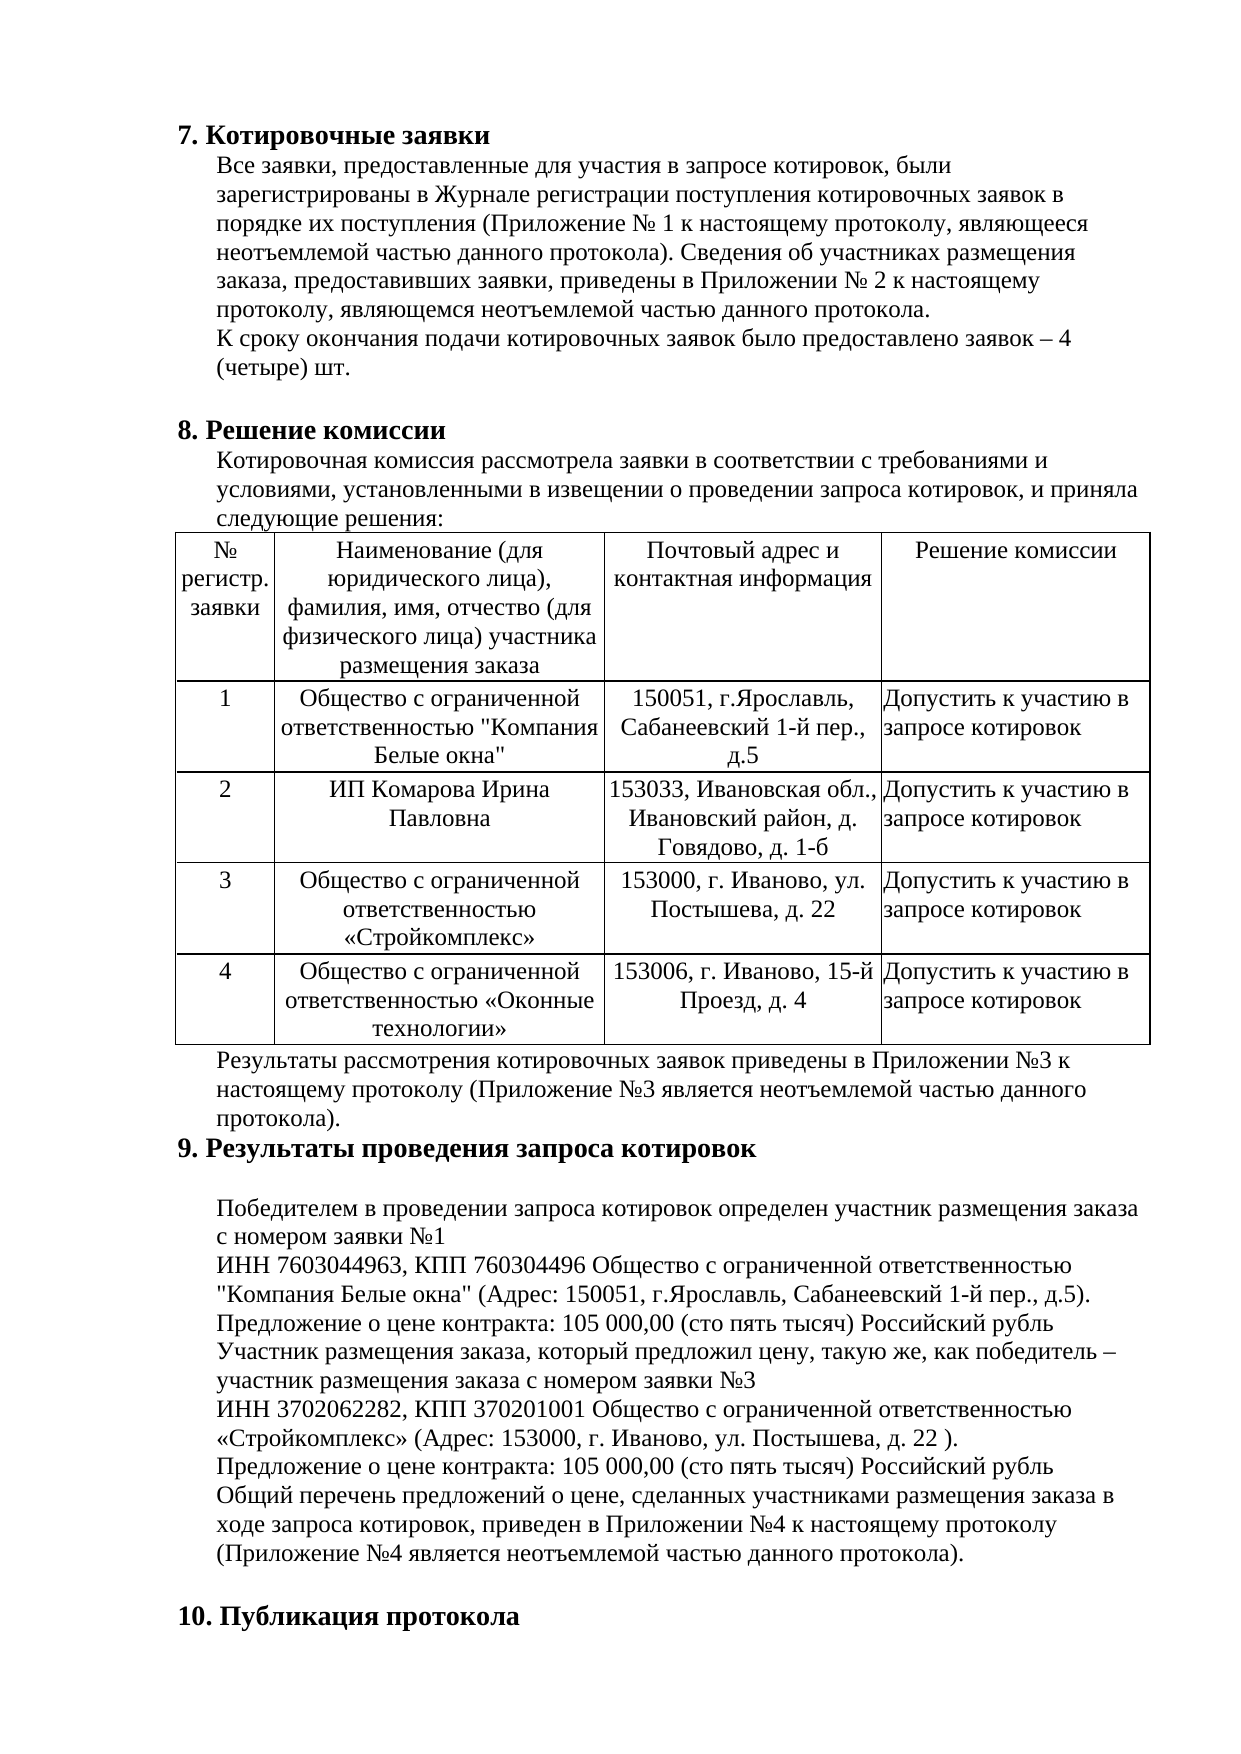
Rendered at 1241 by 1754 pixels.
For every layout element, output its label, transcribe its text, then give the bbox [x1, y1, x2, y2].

table_cell Общество с ограниченной ответственностью "Компания Белые окна" [275, 682, 604, 771]
table_cell ИП Комарова Ирина Павловна [275, 773, 604, 862]
table_cell 3 [176, 863, 274, 953]
text 9. Результаты проведения запроса котировок [177, 1132, 1152, 1164]
table_cell Общество с ограниченной ответственностью «Стройкомплекс» [275, 863, 604, 953]
table_cell Допустить к участию в запросе котировок [882, 863, 1149, 953]
table_cell 4 [176, 954, 274, 1044]
table_header Наименование (для юридического лица), фамилия, имя, отчество (для физического лица) участника размещения заказа [275, 533, 604, 680]
table_cell 153033, Ивановская обл., Ивановский район, д. Говядово, д. 1-б [605, 773, 881, 862]
text Победителем в проведении запроса котировок определен участник размещения заказа с номером заявки №1 ИНН 7603044963, КПП 760304496 Общество с ограниченной ответственностью "Компания Белые окна" (Адрес: 150051, г.Ярославль, Сабанеевский 1-й пер., д.5). Предложение о цене контракта: 105 000,00 (сто пять тысяч) Российский рубль Участник размещения заказа, который предложил цену, такую же, как победитель – участник размещения заказа с номером заявки №3 ИНН 3702062282, КПП 370201001 Общество с ограниченной ответственностью «Стройкомплекс» (Адрес: 153000, г. Иваново, ул. Постышева, д. 22 ). Предложение о цене контракта: 105 000,00 (сто пять тысяч) Российский рубль Общий перечень предложений о цене, сделанных участниками размещения заказа в ходе запроса котировок, приведен в Приложении №4 к настоящему протоколу (Приложение №4 является неотъемлемой частью данного протокола). [216, 1164, 1152, 1566]
table_header Почтовый адрес и контактная информация [605, 533, 881, 680]
table_cell Допустить к участию в запросе котировок [882, 955, 1149, 1044]
text Все заявки, предоставленные для участия в запросе котировок, были зарегистрированы в Журнале регистрации поступления котировочных заявок в порядке их поступления (Приложение № 1 к настоящему протоколу, являющееся неотъемлемой частью данного протокола). Сведения об участниках размещения заказа, предоставивших заявки, приведены в Приложении № 2 к настоящему протоколу, являющемся неотъемлемой частью данного протокола. [216, 151, 1152, 323]
table_cell 150051, г.Ярославль, Сабанеевский 1-й пер., д.5 [605, 682, 881, 771]
table_cell 153006, г. Иваново, 15-й Проезд, д. 4 [605, 955, 881, 1044]
table_header № регистр. заявки [176, 533, 274, 680]
text К сроку окончания подачи котировочных заявок было предоставлено заявок – 4 (четыре) шт. [216, 323, 1152, 381]
table_cell 153000, г. Иваново, ул. Постышева, д. 22 [605, 863, 881, 953]
table_cell Допустить к участию в запросе котировок [882, 773, 1149, 862]
table_cell Допустить к участию в запросе котировок [882, 682, 1149, 771]
text 10. Публикация протокола [177, 1599, 1152, 1631]
table_cell 1 [176, 681, 274, 771]
table_header Решение комиссии [882, 533, 1149, 680]
text Котировочная комиссия рассмотрела заявки в соответствии с требованиями и условиями, установленными в извещении о проведении запроса котировок, и приняла следующие решения: [216, 445, 1152, 532]
text Результаты рассмотрения котировочных заявок приведены в Приложении №3 к настоящему протоколу (Приложение №3 является неотъемлемой частью данного протокола). [216, 1045, 1152, 1132]
text 8. Решение комиссии [177, 413, 1152, 445]
text 7. Котировочные заявки [177, 118, 1152, 151]
table_cell Общество с ограниченной ответственностью «Оконные технологии» [275, 955, 604, 1044]
table_cell 2 [176, 772, 274, 862]
